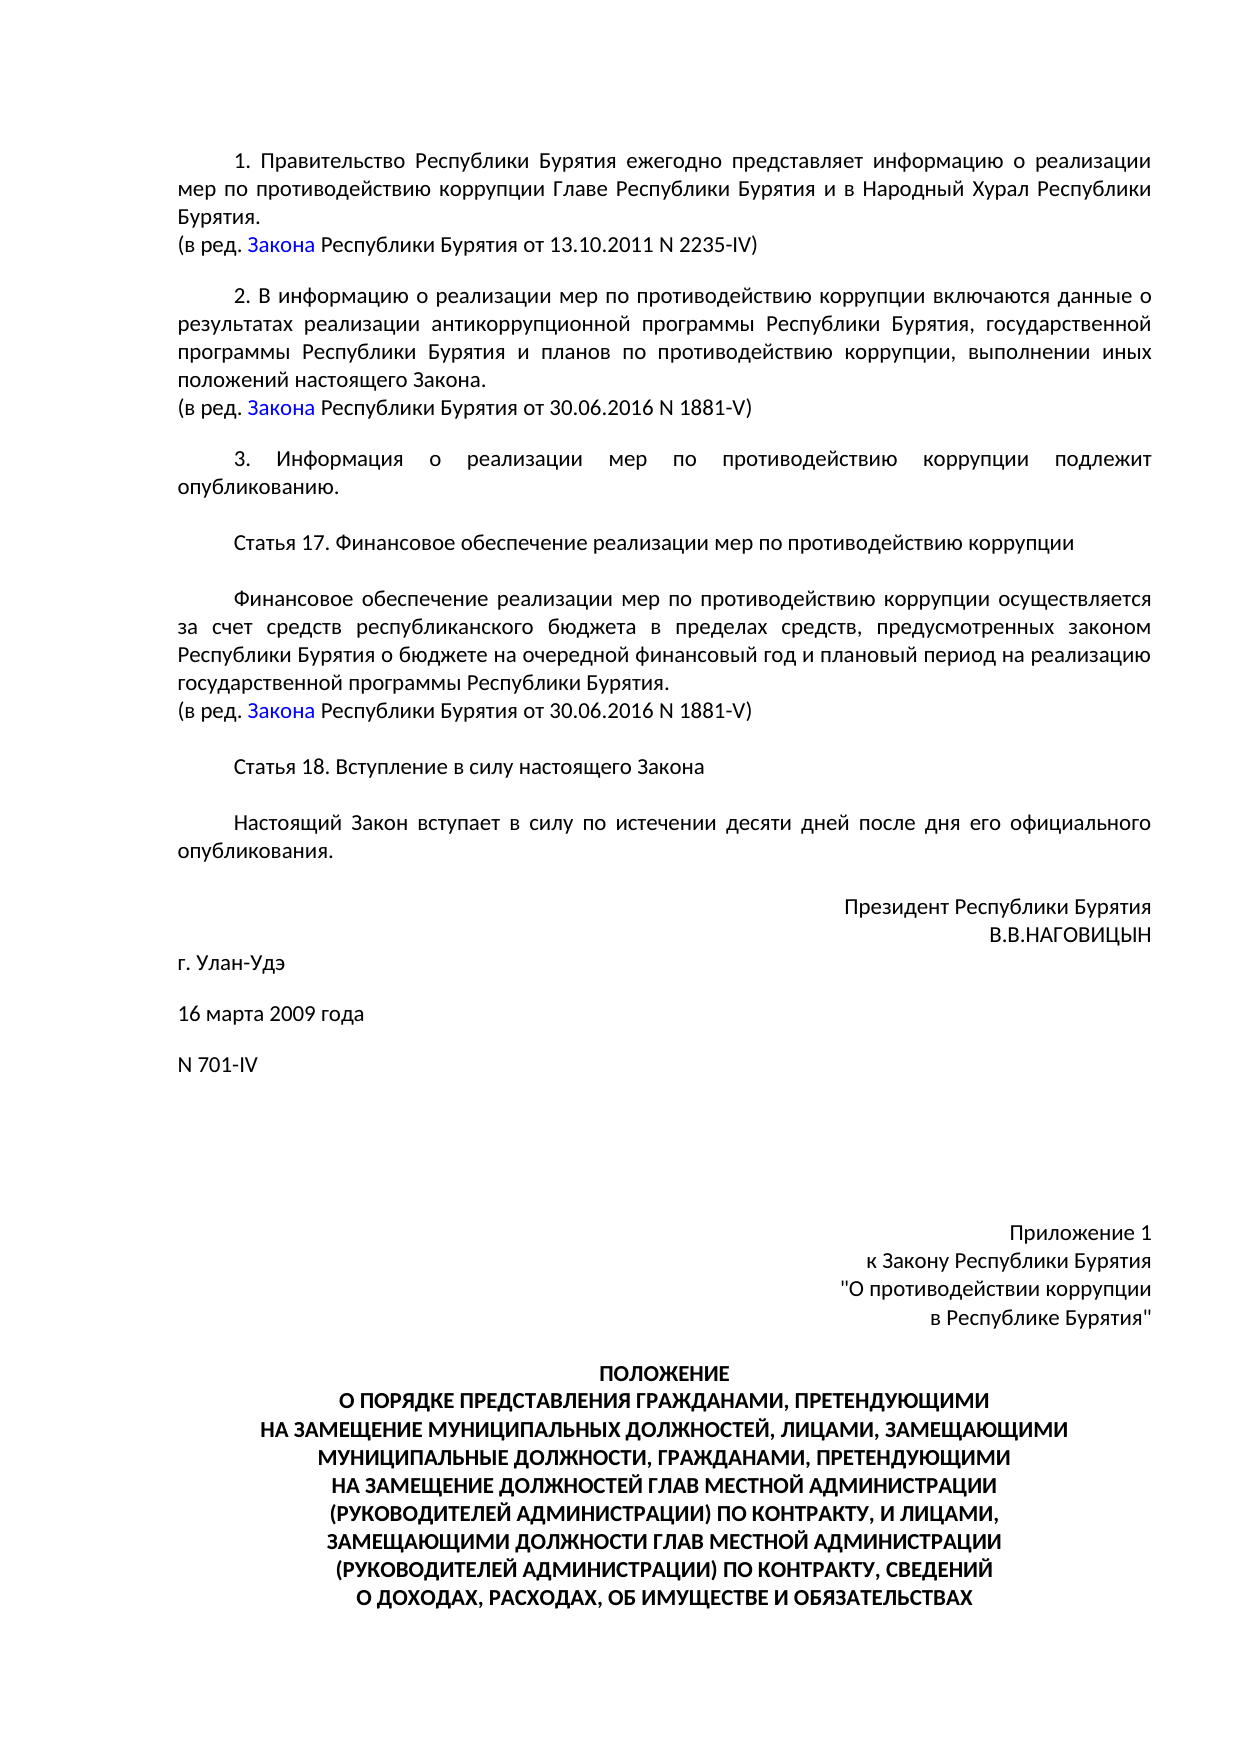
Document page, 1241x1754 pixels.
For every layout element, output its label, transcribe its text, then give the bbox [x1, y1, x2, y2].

text Финансовое обеспечение реализации мер по противодействию коррупции осуществляется за счет средств республиканского бюджета в пределах средств, предусмотренных законом Республики Бурятия о бюджете на очередной финансовый год и плановый период на реализацию государственной программы Республики Бурятия. [177, 584, 1152, 696]
text г. Улан-Удэ [177, 948, 1152, 977]
title О ПОРЯДКЕ ПРЕДСТАВЛЕНИЯ ГРАЖДАНАМИ, ПРЕТЕНДУЮЩИМИ [177, 1387, 1152, 1415]
title НА ЗАМЕЩЕНИЕ ДОЛЖНОСТЕЙ ГЛАВ МЕСТНОЙ АДМИНИСТРАЦИИ [177, 1471, 1152, 1499]
text Статья 18. Вступление в силу настоящего Закона [177, 752, 1152, 780]
text В.В.НАГОВИЦЫН [177, 921, 1152, 948]
text (в ред. Закона Республики Бурятия от 30.06.2016 N 1881-V) [177, 696, 1152, 724]
title (РУКОВОДИТЕЛЕЙ АДМИНИСТРАЦИИ) ПО КОНТРАКТУ, СВЕДЕНИЙ [177, 1555, 1152, 1583]
text Приложение 1 [177, 1218, 1152, 1247]
title (РУКОВОДИТЕЛЕЙ АДМИНИСТРАЦИИ) ПО КОНТРАКТУ, И ЛИЦАМИ, [177, 1499, 1152, 1527]
text 3. Информация о реализации мер по противодействию коррупции подлежит опубликованию. [177, 444, 1152, 500]
text (в ред. Закона Республики Бурятия от 30.06.2016 N 1881-V) [177, 393, 1152, 421]
title МУНИЦИПАЛЬНЫЕ ДОЛЖНОСТИ, ГРАЖДАНАМИ, ПРЕТЕНДУЮЩИМИ [177, 1443, 1152, 1471]
text "О противодействии коррупции [177, 1274, 1152, 1303]
text 2. В информацию о реализации мер по противодействию коррупции включаются данные о результатах реализации антикоррупционной программы Республики Бурятия, государственной программы Республики Бурятия и планов по противодействию коррупции, выполнении иных положений настоящего Закона. [177, 281, 1152, 393]
title ПОЛОЖЕНИЕ [177, 1359, 1152, 1387]
text в Республике Бурятия" [177, 1303, 1152, 1331]
title ЗАМЕЩАЮЩИМИ ДОЛЖНОСТИ ГЛАВ МЕСТНОЙ АДМИНИСТРАЦИИ [177, 1527, 1152, 1555]
text Президент Республики Бурятия [177, 892, 1152, 921]
text Настоящий Закон вступает в силу по истечении десяти дней после дня его официального опубликования. [177, 808, 1152, 864]
text N 701-IV [177, 1050, 1152, 1078]
text Статья 17. Финансовое обеспечение реализации мер по противодействию коррупции [177, 528, 1152, 556]
title О ДОХОДАХ, РАСХОДАХ, ОБ ИМУЩЕСТВЕ И ОБЯЗАТЕЛЬСТВАХ [177, 1583, 1152, 1611]
title НА ЗАМЕЩЕНИЕ МУНИЦИПАЛЬНЫХ ДОЛЖНОСТЕЙ, ЛИЦАМИ, ЗАМЕЩАЮЩИМИ [177, 1415, 1152, 1443]
text 1. Правительство Республики Бурятия ежегодно представляет информацию о реализации мер по противодействию коррупции Главе Республики Бурятия и в Народный Хурал Республики Бурятия. [177, 146, 1152, 230]
text к Закону Республики Бурятия [177, 1247, 1152, 1274]
text 16 марта 2009 года [177, 999, 1152, 1027]
text (в ред. Закона Республики Бурятия от 13.10.2011 N 2235-IV) [177, 230, 1152, 258]
